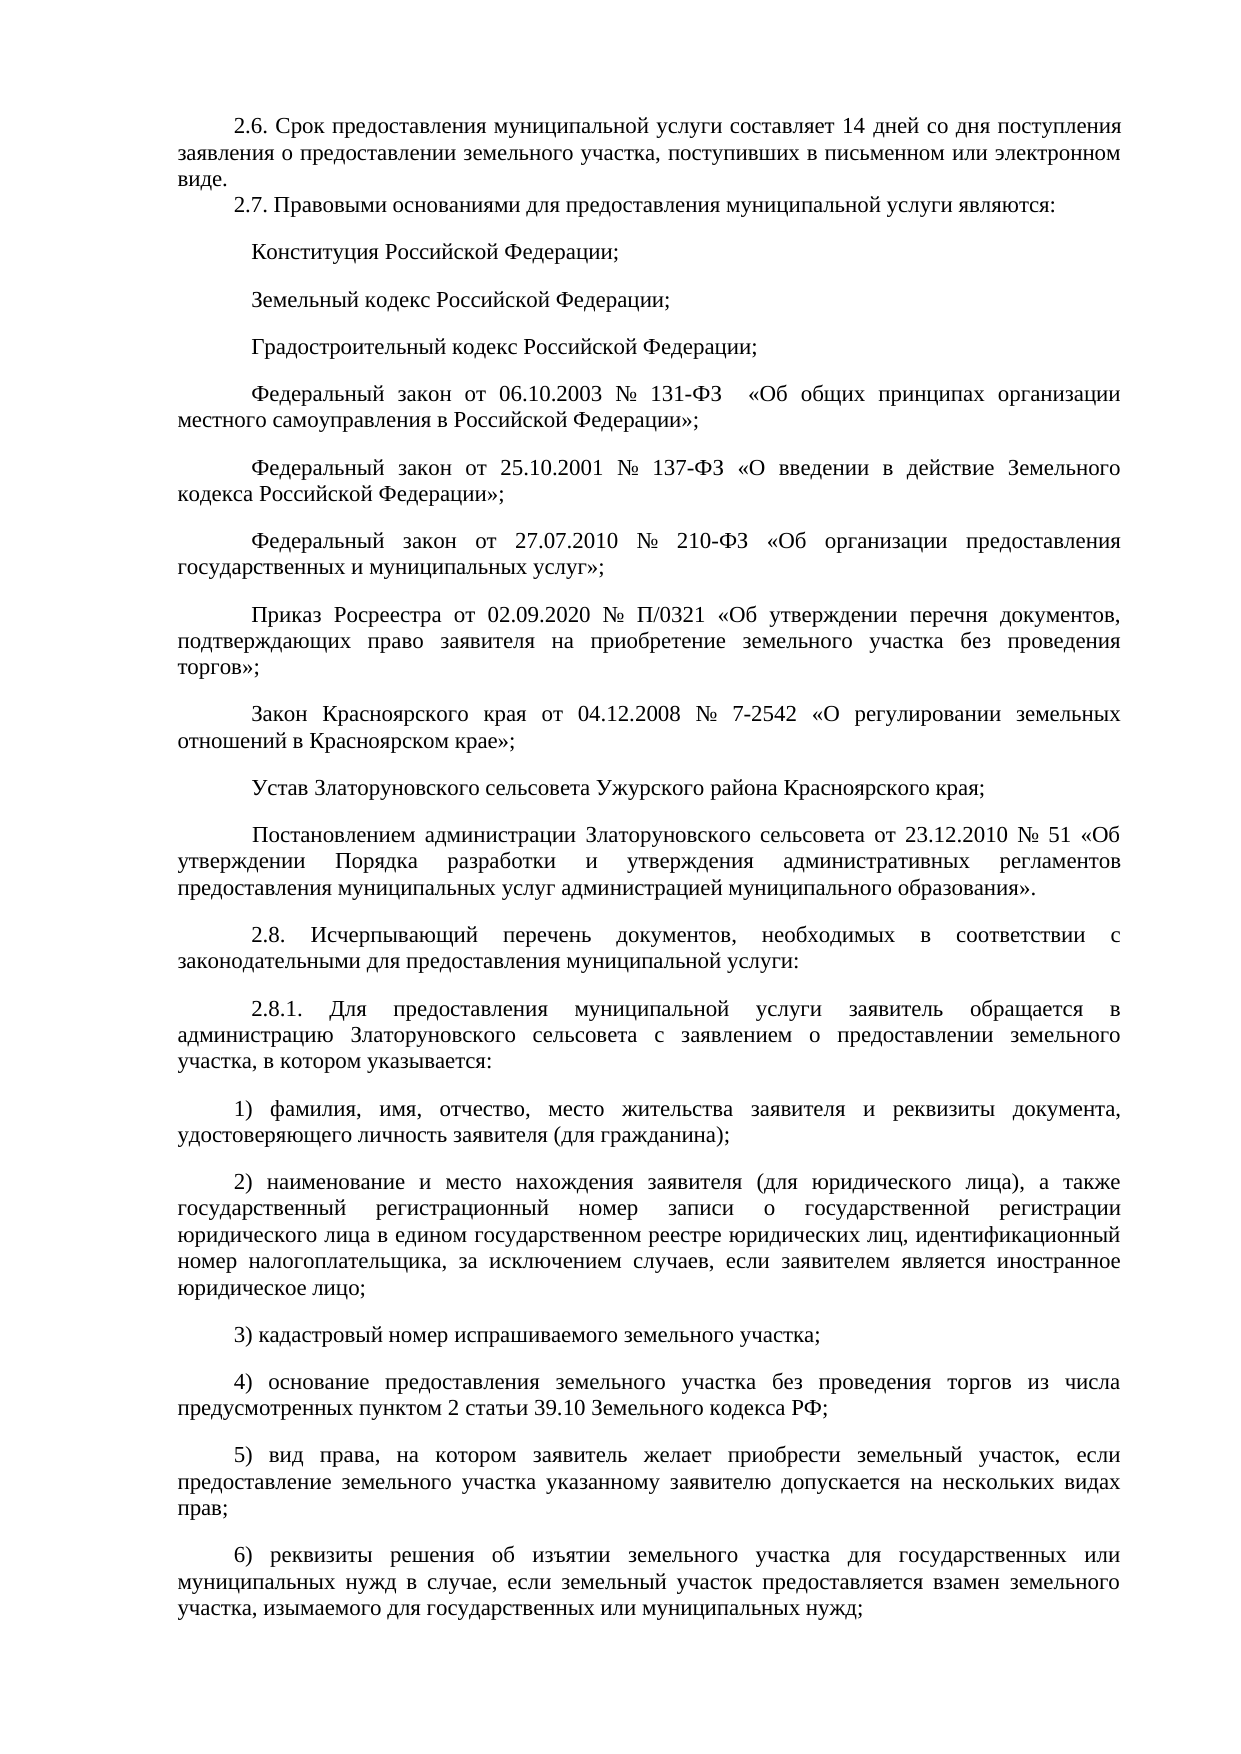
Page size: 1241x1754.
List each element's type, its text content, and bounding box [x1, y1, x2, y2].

text Конституция Российской Федерации; [177, 238, 1122, 265]
text 4) основание предоставления земельного участка без проведения торгов из числа предусмотренных пунктом 2 статьи 39.10 Земельного кодекса РФ; [177, 1368, 1122, 1421]
text 2.6. Срок предоставления муниципальной услуги составляет 14 дней со дня поступления заявления о предоставлении земельного участка, поступивших в письменном или электронном виде. [177, 112, 1122, 191]
text 2.7. Правовыми основаниями для предоставления муниципальной услуги являются: [177, 191, 1122, 218]
text 3) кадастровый номер испрашиваемого земельного участка; [177, 1321, 1122, 1347]
text 2.8. Исчерпывающий перечень документов, необходимых в соответствии с законодательными для предоставления муниципальной услуги: [177, 921, 1122, 974]
text Приказ Росреестра от 02.09.2020 № П/0321 «Об утверждении перечня документов, подтверждающих право заявителя на приобретение земельного участка без проведения торгов»; [177, 601, 1122, 680]
text 6) реквизиты решения об изъятии земельного участка для государственных или муниципальных нужд в случае, если земельный участок предоставляется взамен земельного участка, изымаемого для государственных или муниципальных нужд; [177, 1541, 1122, 1620]
text Постановлением администрации Златоруновского сельсовета от 23.12.2010 № 51 «Об утверждении Порядка разработки и утверждения административных регламентов предоставления муниципальных услуг администрацией муниципального образования». [177, 821, 1122, 900]
text Градостроительный кодекс Российской Федерации; [177, 333, 1122, 359]
text Земельный кодекс Российской Федерации; [177, 286, 1122, 312]
text Федеральный закон от 27.07.2010 № 210-ФЗ «Об организации предоставления государственных и муниципальных услуг»; [177, 527, 1122, 580]
text Федеральный закон от 06.10.2003 № 131-ФЗ «Об общих принципах организации местного самоуправления в Российской Федерации»; [177, 380, 1122, 433]
text 2) наименование и место нахождения заявителя (для юридического лица), а также государственный регистрационный номер записи о государственной регистрации юридического лица в едином государственном реестре юридических лиц, идентификационный номер налогоплательщика, за исключением случаев, если заявителем является иностранное юридическое лицо; [177, 1168, 1122, 1300]
text Федеральный закон от 25.10.2001 № 137-ФЗ «О введении в действие Земельного кодекса Российской Федерации»; [177, 453, 1122, 506]
text Закон Красноярского края от 04.12.2008 № 7-2542 «О регулировании земельных отношений в Красноярском крае»; [177, 701, 1122, 753]
text 5) вид права, на котором заявитель желает приобрести земельный участок, если предоставление земельного участка указанному заявителю допускается на нескольких видах прав; [177, 1441, 1122, 1521]
text 1) фамилия, имя, отчество, место жительства заявителя и реквизиты документа, удостоверяющего личность заявителя (для гражданина); [177, 1094, 1122, 1147]
text Устав Златоруновского сельсовета Ужурского района Красноярского края; [177, 774, 1122, 800]
text 2.8.1. Для предоставления муниципальной услуги заявитель обращается в администрацию Златоруновского сельсовета с заявлением о предоставлении земельного участка, в котором указывается: [177, 995, 1122, 1074]
